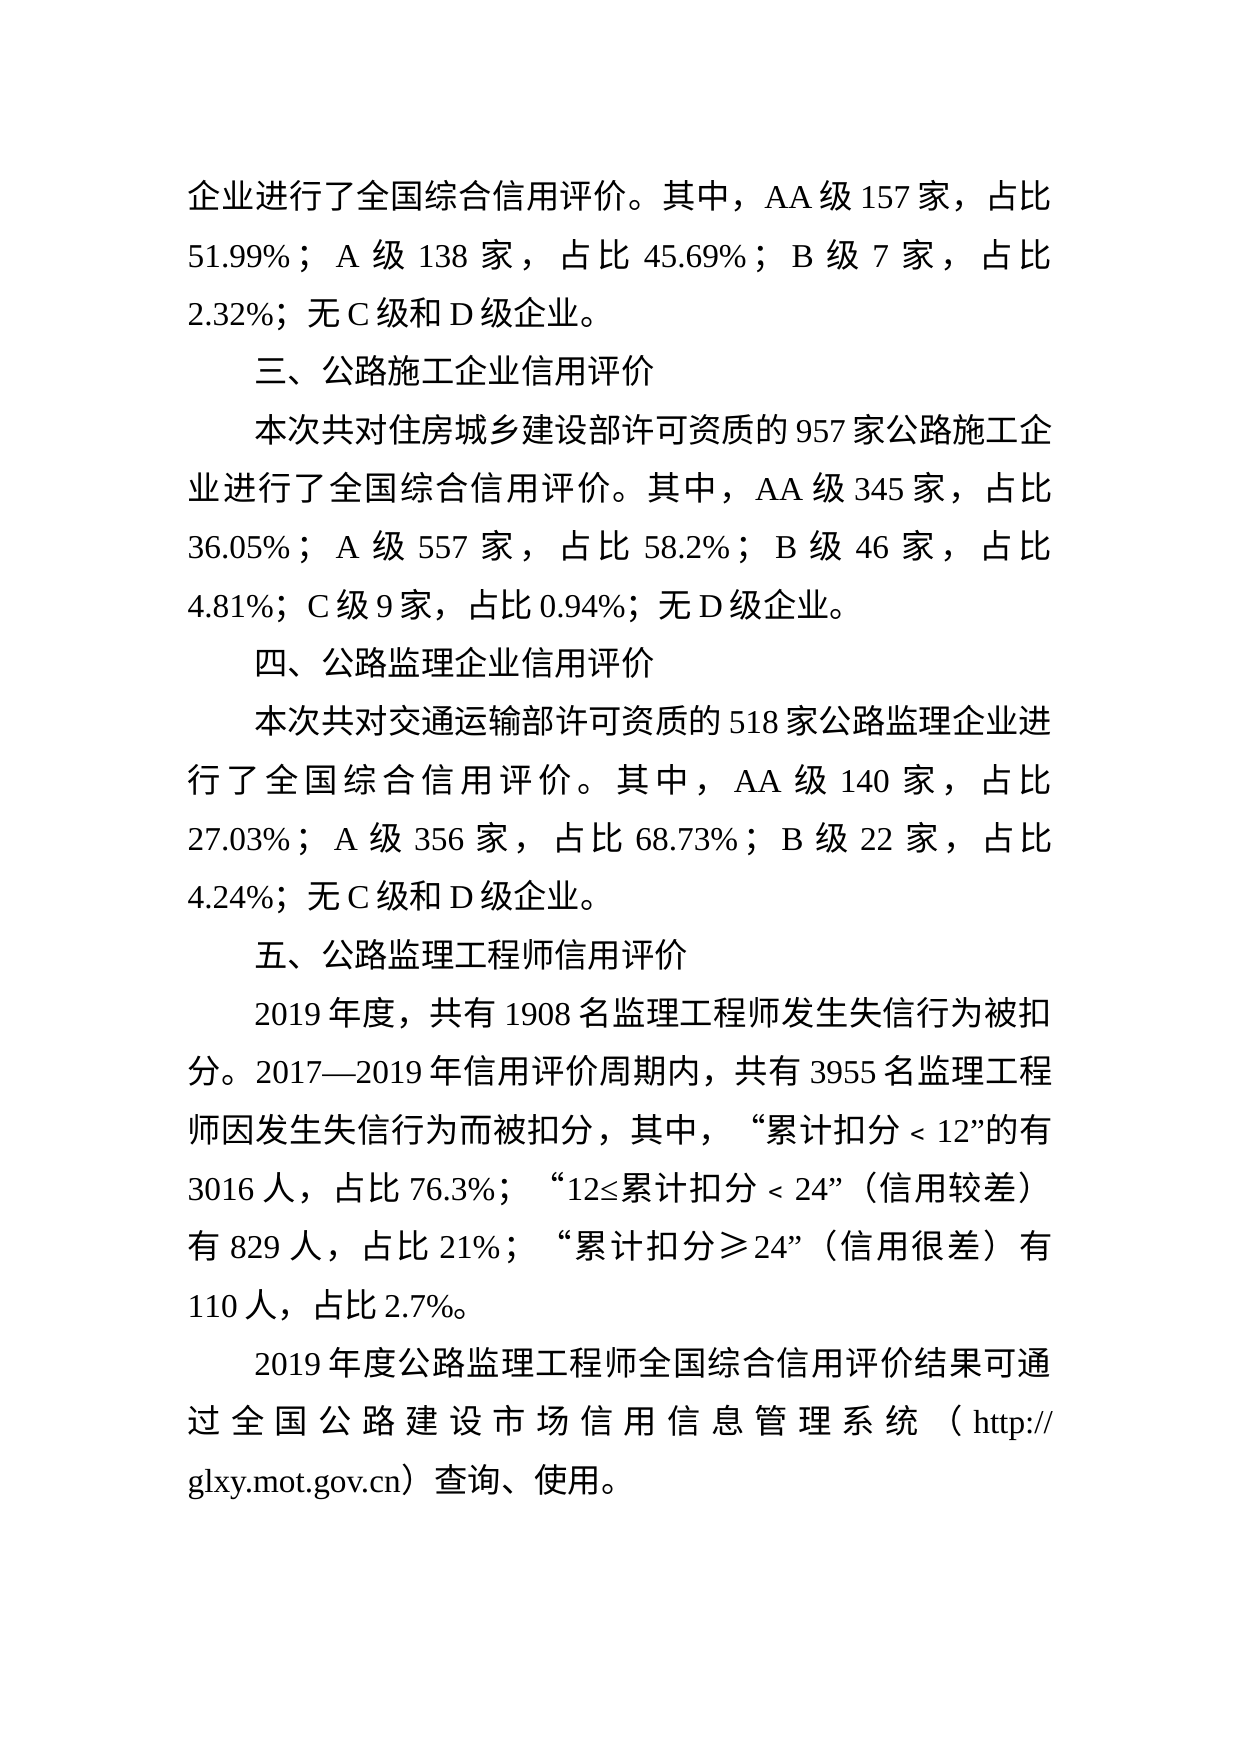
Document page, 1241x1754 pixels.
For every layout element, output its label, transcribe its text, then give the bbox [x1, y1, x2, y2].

list 本次共对交通运输部许可资质的518家公路监理企业进行了全国综合信用评价。其中，AA级140家，占比27.03%；A级356家，占比68.73%；B级22家，占比4.24%；无C级和D级企业。 [187, 687, 1053, 920]
list 四、公路监理企业信用评价 [187, 629, 1053, 687]
list 2019年度，共有1908名监理工程师发生失信行为被扣分。2017—2019年信用评价周期内，共有3955名监理工程师因发生失信行为而被扣分，其中，“累计扣分﹤12”的有3016人，占比76.3%；“12≤累计扣分﹤24”（信用较差）有829人，占比21%；“累计扣分≥24”（信用很差）有110人，占比2.7%。 [187, 979, 1053, 1329]
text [187, 162, 1053, 337]
list 本次共对住房城乡建设部许可资质的957家公路施工企业进行了全国综合信用评价。其中，AA级345家，占比36.05%；A级557家，占比58.2%；B级46家，占比4.81%；C级9家，占比0.94%；无D级企业。 [187, 395, 1053, 629]
list 2019年度公路监理工程师全国综合信用评价结果可通过全国公路建设市场信用信息管理系统（http://glxy.mot.gov.cn）查询、使用。 [187, 1329, 1053, 1504]
list 三、公路施工企业信用评价 [187, 337, 1053, 395]
list 五、公路监理工程师信用评价 [187, 920, 1053, 979]
